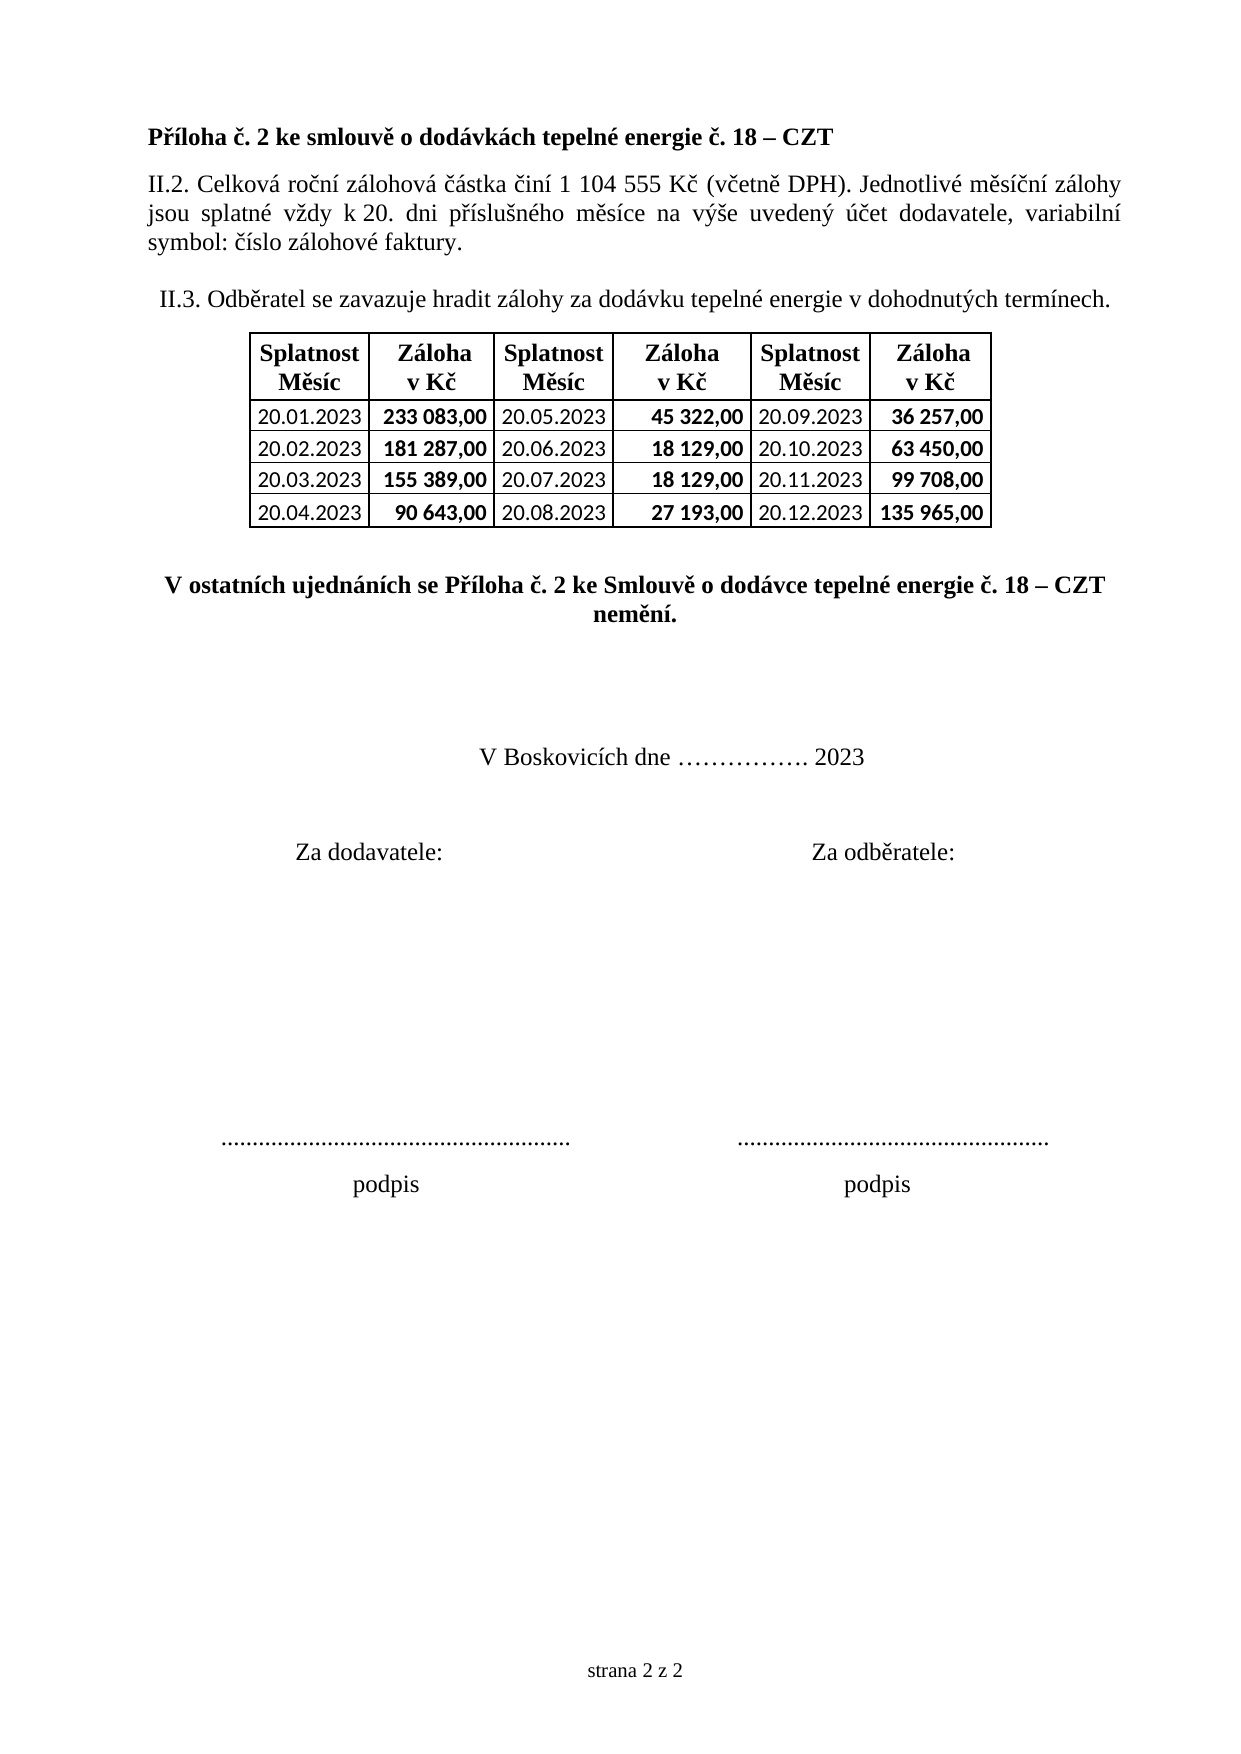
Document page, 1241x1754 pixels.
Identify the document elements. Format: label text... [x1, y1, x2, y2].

table_cell 20.03.2023 [251, 463, 368, 493]
table_header Záloha v Kč [871, 334, 990, 399]
table_cell 20.04.2023 [251, 494, 368, 526]
table_cell 20.05.2023 [495, 401, 612, 430]
table_cell 135 965,00 [871, 494, 990, 526]
table_cell 18 129,00 [614, 463, 750, 493]
table_cell 20.02.2023 [251, 431, 368, 462]
table_cell 99 708,00 [871, 463, 990, 493]
table_cell 20.10.2023 [752, 431, 869, 462]
table_cell 181 287,00 [370, 431, 493, 462]
text II.2. Celková roční zálohová částka činí 1 104 555 Kč (včetně DPH). Jednotlivé měsíční zálohy jsou splatné vždy k 20. dni příslušného měsíce na výše uvedený účet dodavatele, variabilní symbol: číslo zálohové faktury. [148, 169, 1122, 256]
table_cell 20.07.2023 [495, 463, 612, 493]
table_cell 90 643,00 [370, 494, 493, 526]
table_cell 20.12.2023 [752, 494, 869, 526]
table_cell 20.01.2023 [251, 401, 368, 430]
text V ostatních ujednáních se Příloha č. 2 ke Smlouvě o dodávce tepelné energie č. 18 – CZT nemění. [148, 571, 1122, 628]
table_cell 36 257,00 [871, 401, 990, 430]
table_cell 233 083,00 [370, 401, 493, 430]
text podpis podpis [148, 1169, 1122, 1198]
table_cell 20.06.2023 [495, 431, 612, 462]
text V Boskovicích dne ……………. 2023 [148, 742, 1122, 771]
table_cell 20.11.2023 [752, 463, 869, 493]
text II.3. Odběratel se zavazuje hradit zálohy za dodávku tepelné energie v dohodnutých termínech. [148, 284, 1122, 313]
table_cell 155 389,00 [370, 463, 493, 493]
table_header Splatnost Měsíc [752, 334, 869, 399]
table_header Záloha v Kč [370, 334, 493, 399]
text Za dodavatele: Za odběratele: [148, 837, 1122, 866]
table_cell 20.08.2023 [495, 494, 612, 526]
table_header Záloha v Kč [614, 334, 750, 399]
table_cell 45 322,00 [614, 401, 750, 430]
text ........................................................ .................................................. [148, 1122, 1122, 1151]
text Příloha č. 2 ke smlouvě o dodávkách tepelné energie č. 18 – CZT [148, 122, 1122, 151]
table_cell 63 450,00 [871, 431, 990, 462]
table_header Splatnost Měsíc [251, 334, 368, 399]
table_cell 18 129,00 [614, 431, 750, 462]
table_cell 27 193,00 [614, 494, 750, 526]
table_cell 20.09.2023 [752, 401, 869, 430]
table_header Splatnost Měsíc [495, 334, 612, 399]
